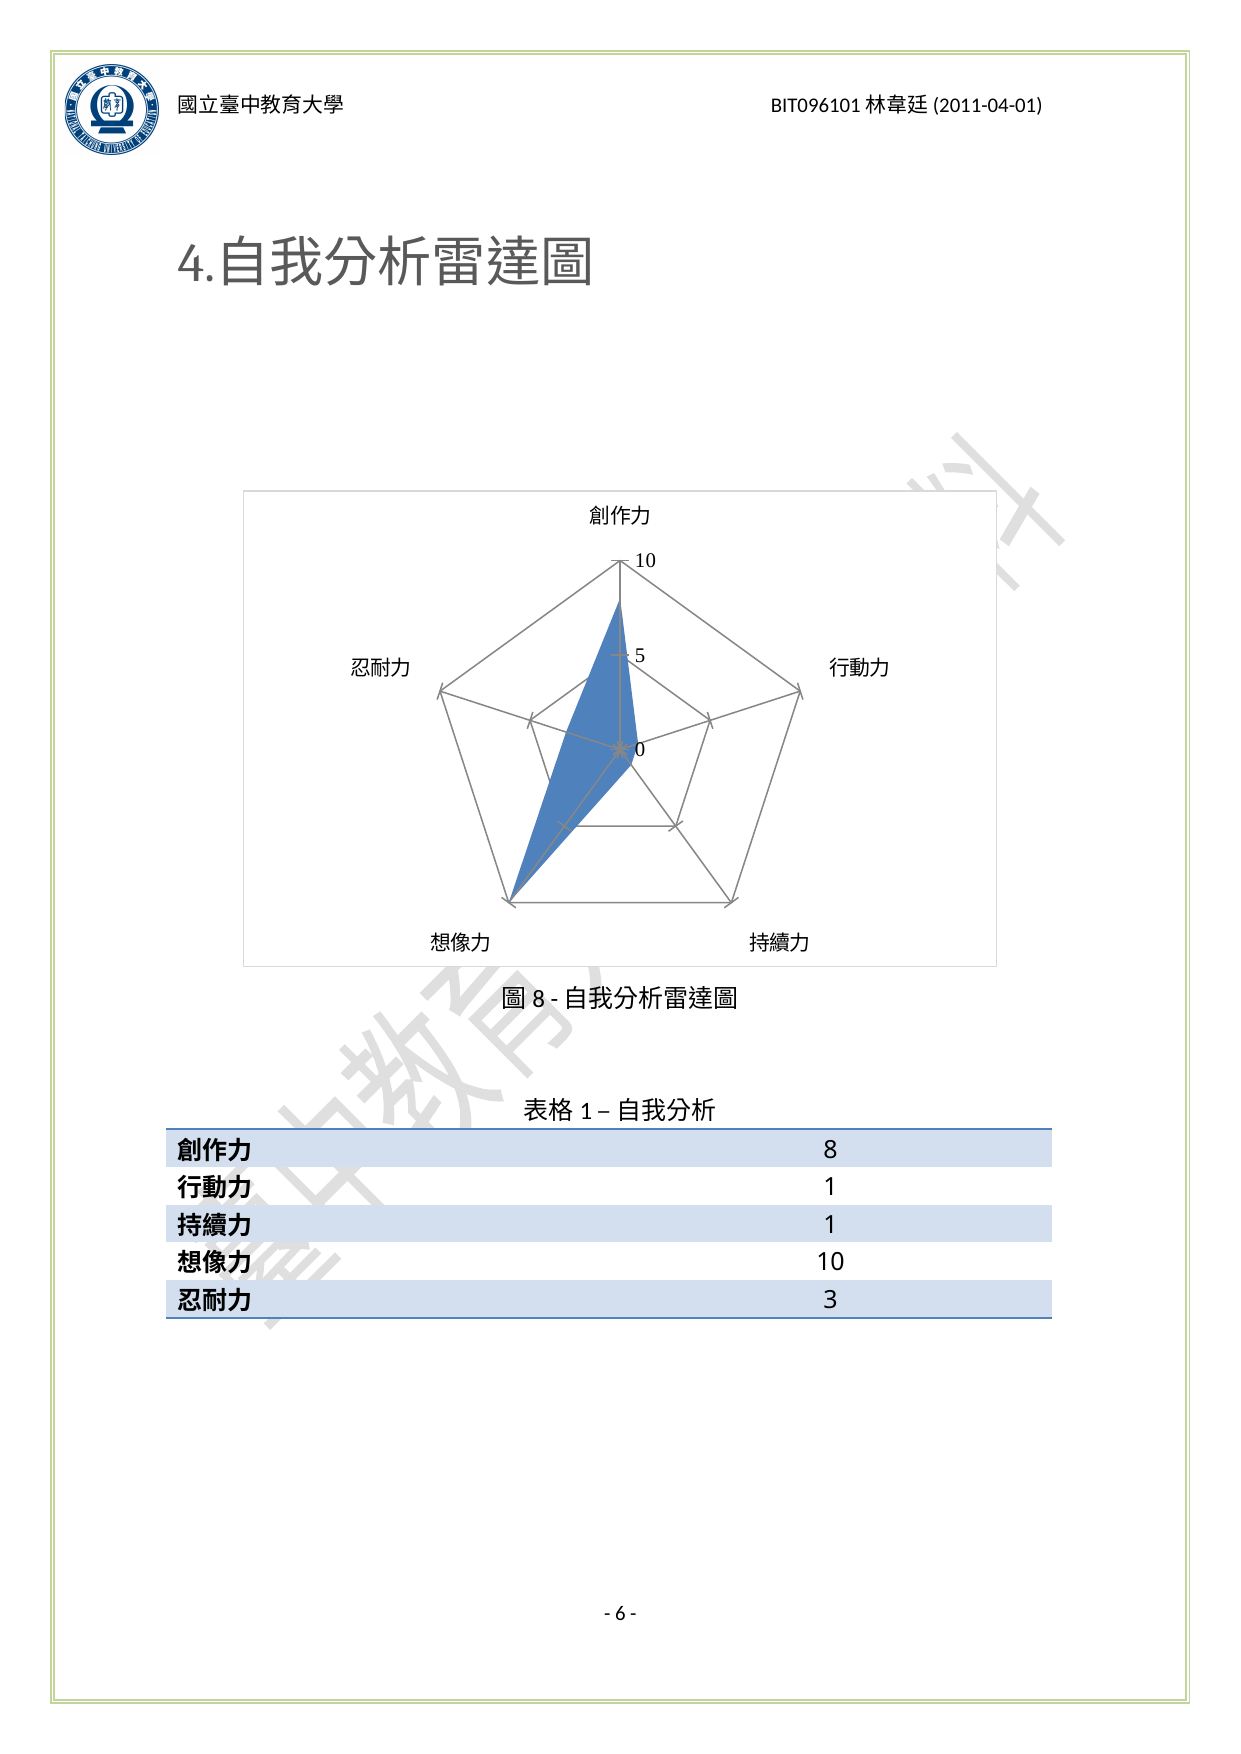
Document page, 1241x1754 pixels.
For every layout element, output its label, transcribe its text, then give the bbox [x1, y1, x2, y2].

table_cell 1 [609, 1205, 1052, 1242]
table_header 8 [609, 1130, 1052, 1167]
text 圖 8 - 自我分析雷達圖 [177, 978, 1063, 1015]
table_header 創作力 [166, 1130, 609, 1167]
table_cell 10 [609, 1242, 1052, 1280]
text 表格 1 – 自我分析 [177, 1090, 1063, 1128]
picture [64, 64, 159, 155]
table_cell 1 [609, 1167, 1052, 1205]
subtitle 4.自我分析雷達圖 [177, 202, 1063, 314]
table_cell 3 [609, 1280, 1052, 1317]
table_cell 行動力 [166, 1167, 609, 1205]
table_cell 忍耐力 [166, 1280, 609, 1317]
table_cell 持續力 [166, 1205, 609, 1242]
table_cell 想像力 [166, 1242, 609, 1280]
